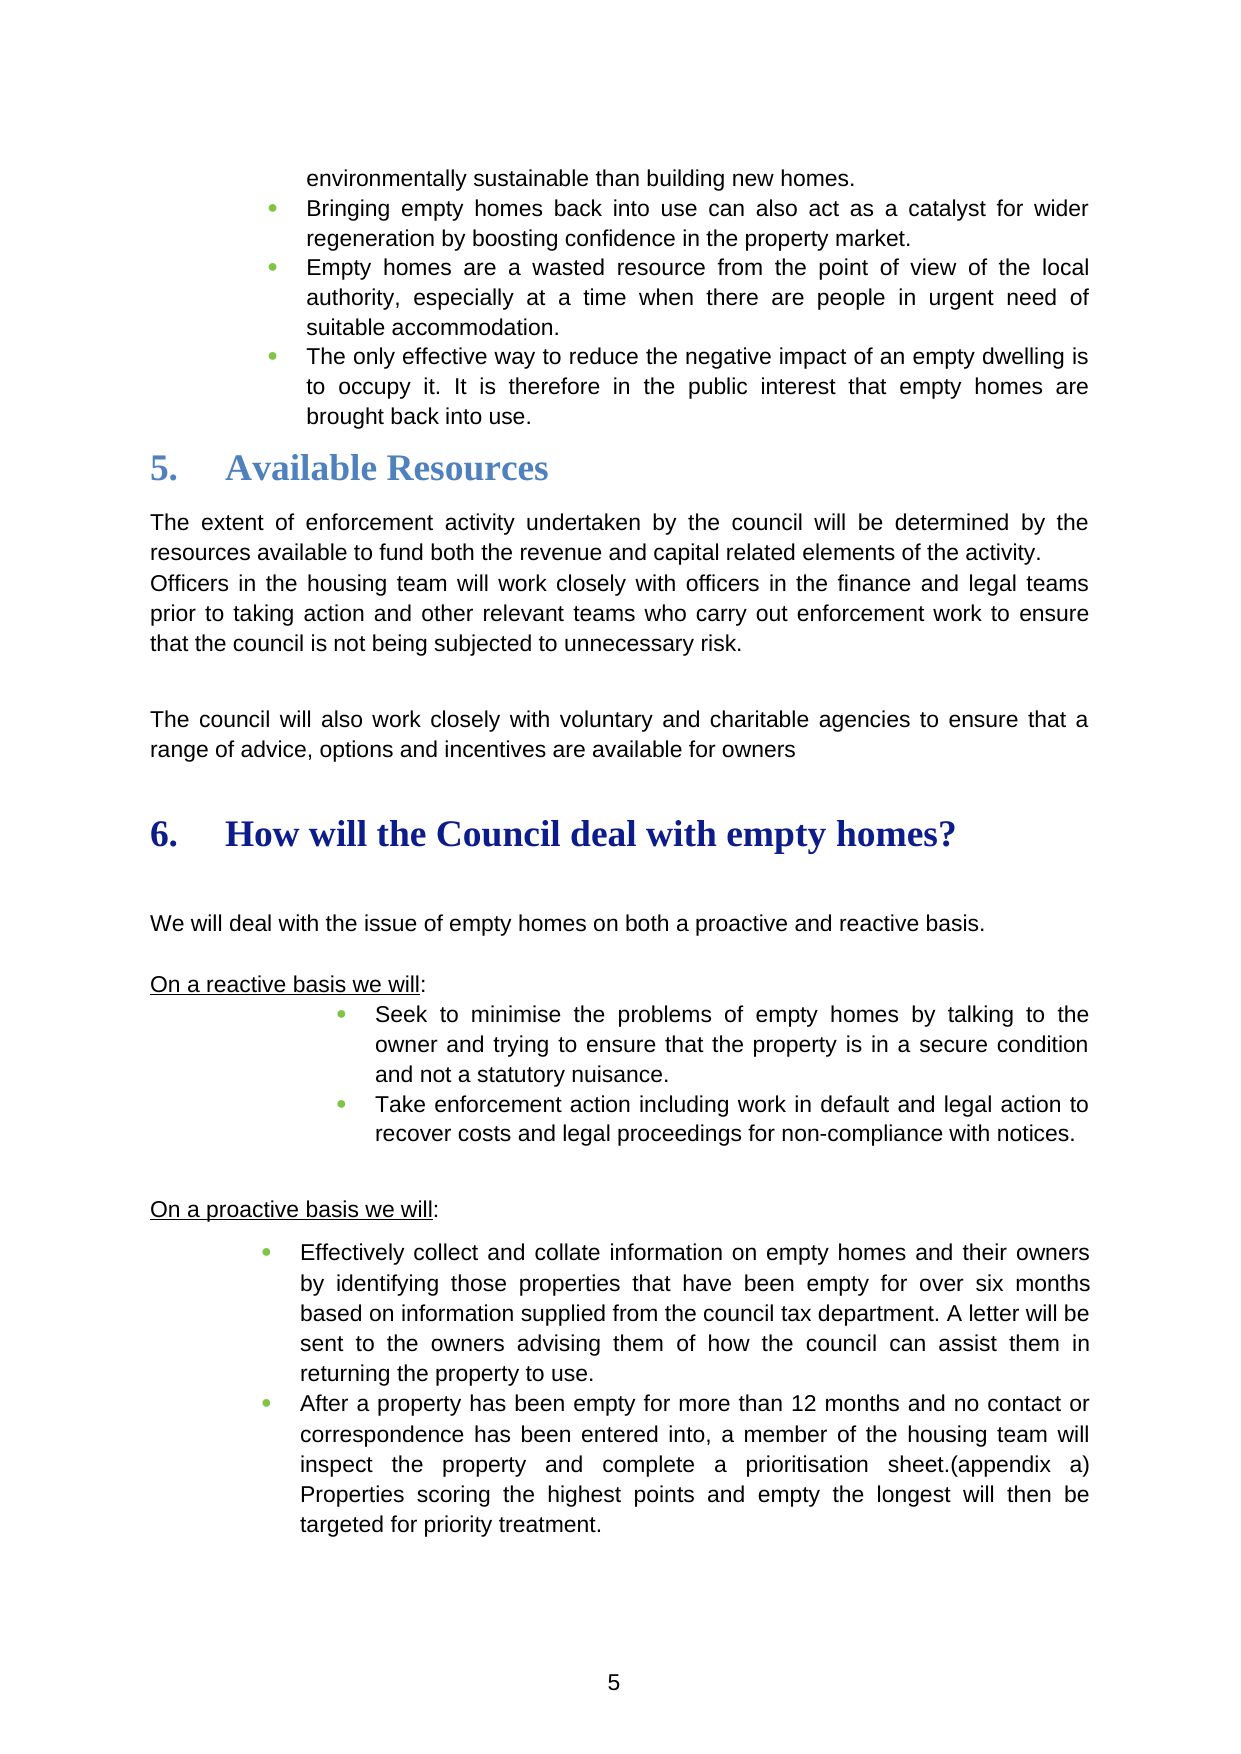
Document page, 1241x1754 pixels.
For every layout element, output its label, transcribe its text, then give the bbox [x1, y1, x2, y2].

text The council will also work closely with voluntary and charitable agencies to ensure that a range of advice, options and incentives are available for owners [150, 706, 1090, 762]
list Seek to minimise the problems of empty homes by talking to the owner and trying to ensure that the property is in a secure condition and not a statutory nuisance. [337, 1001, 1090, 1087]
list Effectively collect and collate information on empty homes and their owners by identifying those properties that have been empty for over six months based on information supplied from the council tax department. A letter will be sent to the owners advising them of how the council can assist them in returning the property to use. [262, 1239, 1091, 1386]
subtitle Available Resources [150, 446, 1211, 489]
text On a proactive basis we will: [150, 1196, 1211, 1222]
text The extent of enforcement activity undertaken by the council will be determined by the resources available to fund both the revenue and capital related elements of the activity. [150, 509, 1090, 566]
list Bringing empty homes back into use can also act as a catalyst for wider regeneration by boosting confidence in the property market. [269, 195, 1090, 251]
list Take enforcement action including work in default and legal action to recover costs and legal proceedings for non-compliance with notices. [337, 1091, 1090, 1147]
text We will deal with the issue of empty homes on both a proactive and reactive basis. On a reactive basis we will: [150, 876, 986, 997]
subtitle How will the Council deal with empty homes? [150, 811, 1211, 854]
list After a property has been empty for more than 12 months and no contact or correspondence has been entered into, a member of the housing team will inspect the property and complete a prioritisation sheet.(appendix a) Properties scoring the highest points and empty the longest will then be targeted for priority treatment. [262, 1390, 1091, 1538]
text Officers in the housing team will work closely with officers in the finance and legal teams prior to taking action and other relevant teams who carry out enforcement work to ensure that the council is not being subjected to unnecessary risk. [150, 569, 1091, 656]
list The only effective way to reduce the negative impact of an empty dwelling is to occupy it. It is therefore in the public interest that empty homes are brought back into use. [269, 343, 1090, 429]
list Empty homes are a wasted resource from the point of view of the local authority, especially at a time when there are people in urgent need of suitable accommodation. [269, 254, 1091, 340]
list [269, 164, 1090, 191]
